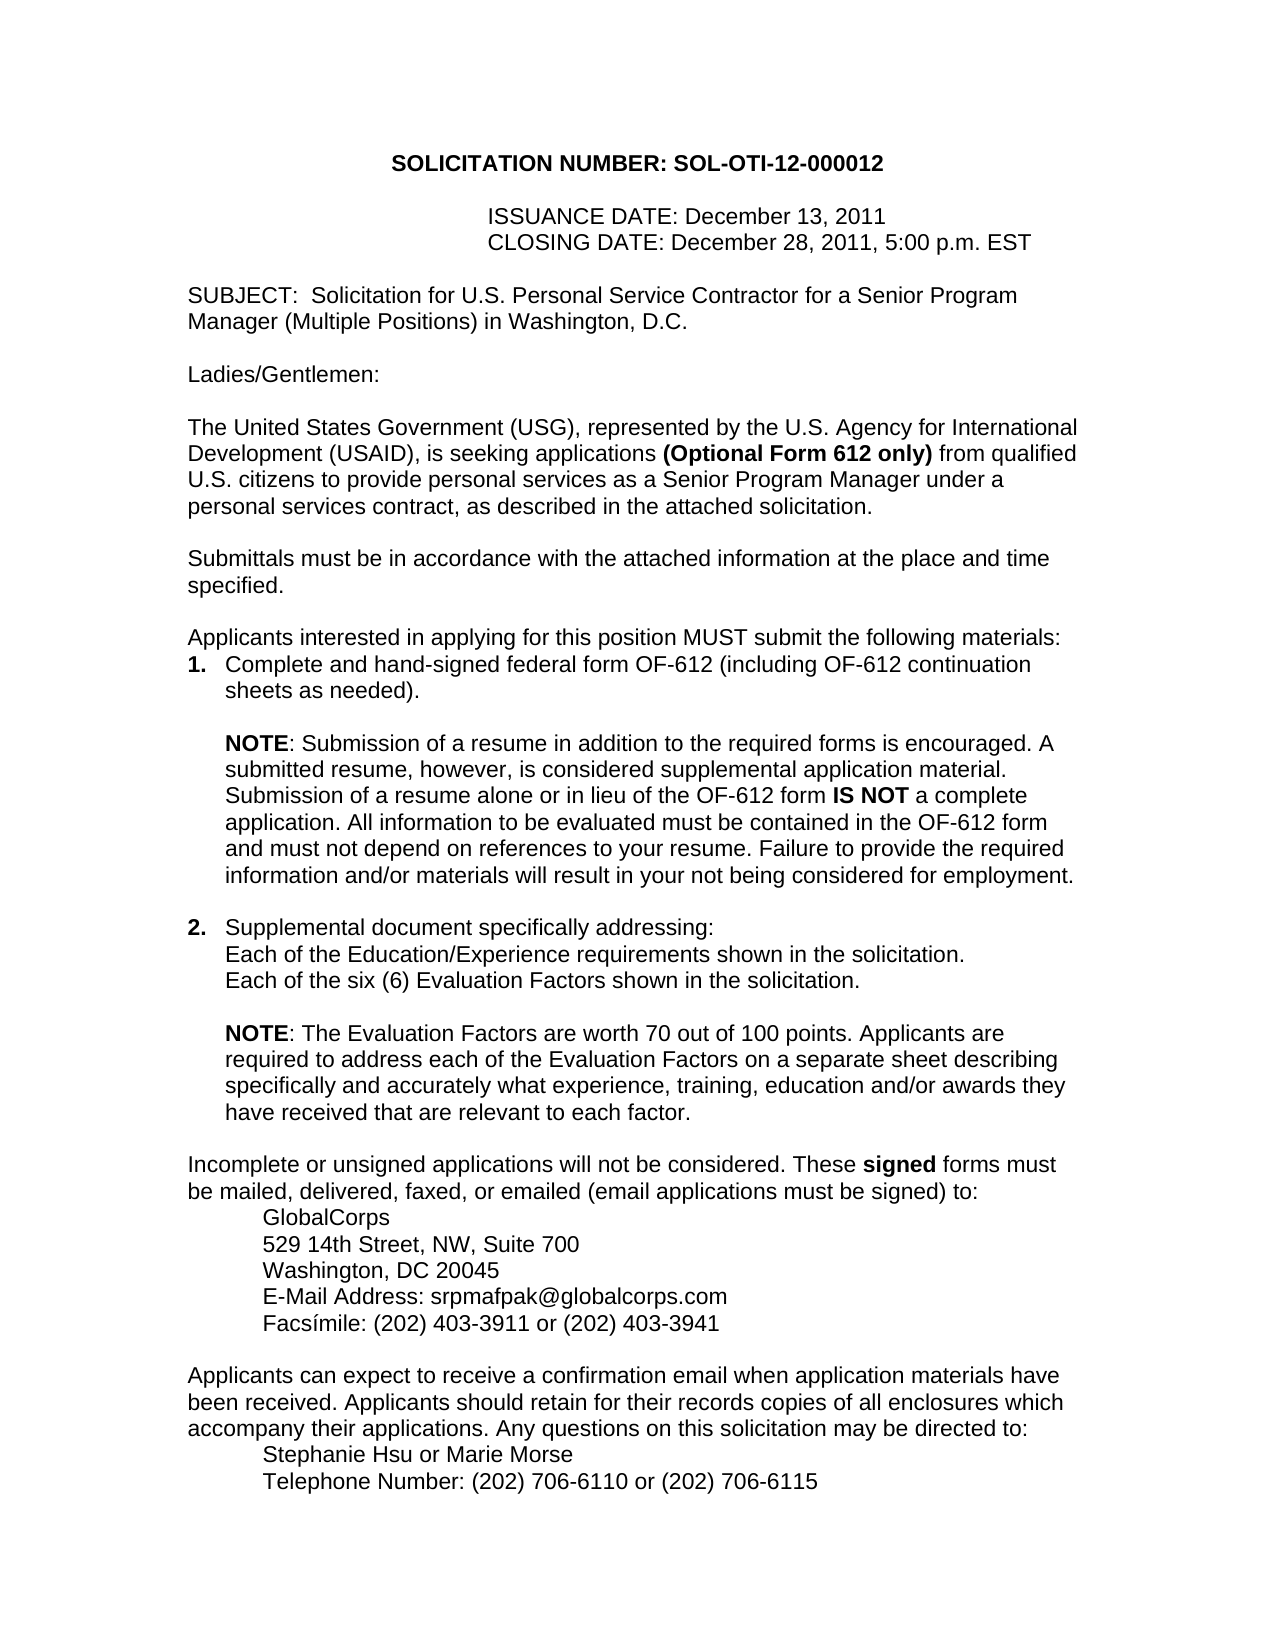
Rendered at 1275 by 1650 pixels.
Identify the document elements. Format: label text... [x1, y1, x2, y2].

text Each of the Education/Experience requirements shown in the solicitation. [187, 941, 1087, 967]
text Stephanie Hsu or Marie Morse [187, 1441, 1087, 1468]
text Facsímile: or [187, 1309, 1087, 1336]
text GlobalCorps [187, 1204, 1087, 1231]
text SUBJECT: Solicitation for U.S. Personal Service Contractor for a Senior Program Manager (Multiple Positions) in Washington, D.C. [187, 282, 1087, 334]
text Incomplete or unsigned applications will not be considered. These signed forms must be mailed, delivered, faxed, or emailed (email applications must be signed) to: [187, 1151, 1087, 1204]
text Applicants can expect to receive a confirmation email when application materials have been received. Applicants should retain for their records copies of all enclosures which accompany their applications. Any questions on this solicitation may be directed to: [187, 1362, 1087, 1441]
list Supplemental document specifically addressing: [187, 914, 1087, 941]
text ISSUANCE DATE: December 13, 2011 [187, 203, 1087, 229]
text Telephone Number: (202) 706-6110 or (202) 706-6115 [187, 1468, 1087, 1494]
text The United States Government (), represented by the U.S. Agency for International Development (USAID), is seeking applications (Optional Form 612 only) from qualified U.S. citizens to provide personal services as a Senior Program Manager under a personal services contract, as described in the attached solicitation. [187, 413, 1087, 519]
text CLOSING DATE: December 28, 2011, 5:00 p.m. EST [187, 229, 1087, 255]
text Applicants interested in applying for this position MUST submit the following materials: [187, 624, 1087, 651]
text Submittals must be in accordance with the attached information at the place and time specified. [187, 545, 1087, 598]
list Complete and hand-signed federal form OF-612 (including OF-612 continuation sheets as needed). [187, 651, 1087, 703]
text Each of the six (6) Evaluation Factors shown in the solicitation. [225, 967, 1087, 993]
text E-Mail Address: srpmafpak@globalcorps.com [187, 1283, 1087, 1309]
text Ladies/Gentlemen: [187, 361, 1087, 387]
text SOLICITATION NUMBER: SOL-OTI-12-000012 [187, 150, 1087, 176]
text NOTE: Submission of a resume in addition to the required forms is encouraged. A submitted resume, however, is considered supplemental application material. Submission of a resume alone or in lieu of the OF-612 form IS NOT a complete application. All information to be evaluated must be contained in the OF-612 form and must not depend on references to your resume. Failure to provide the required information and/or materials will result in your not being considered for employment. [225, 730, 1087, 888]
text NOTE: The Evaluation Factors are worth 70 out of 100 points. Applicants are required to address each of the Evaluation Factors on a separate sheet describing specifically and accurately what experience, training, education and/or awards they have received that are relevant to each factor. [225, 1020, 1087, 1125]
